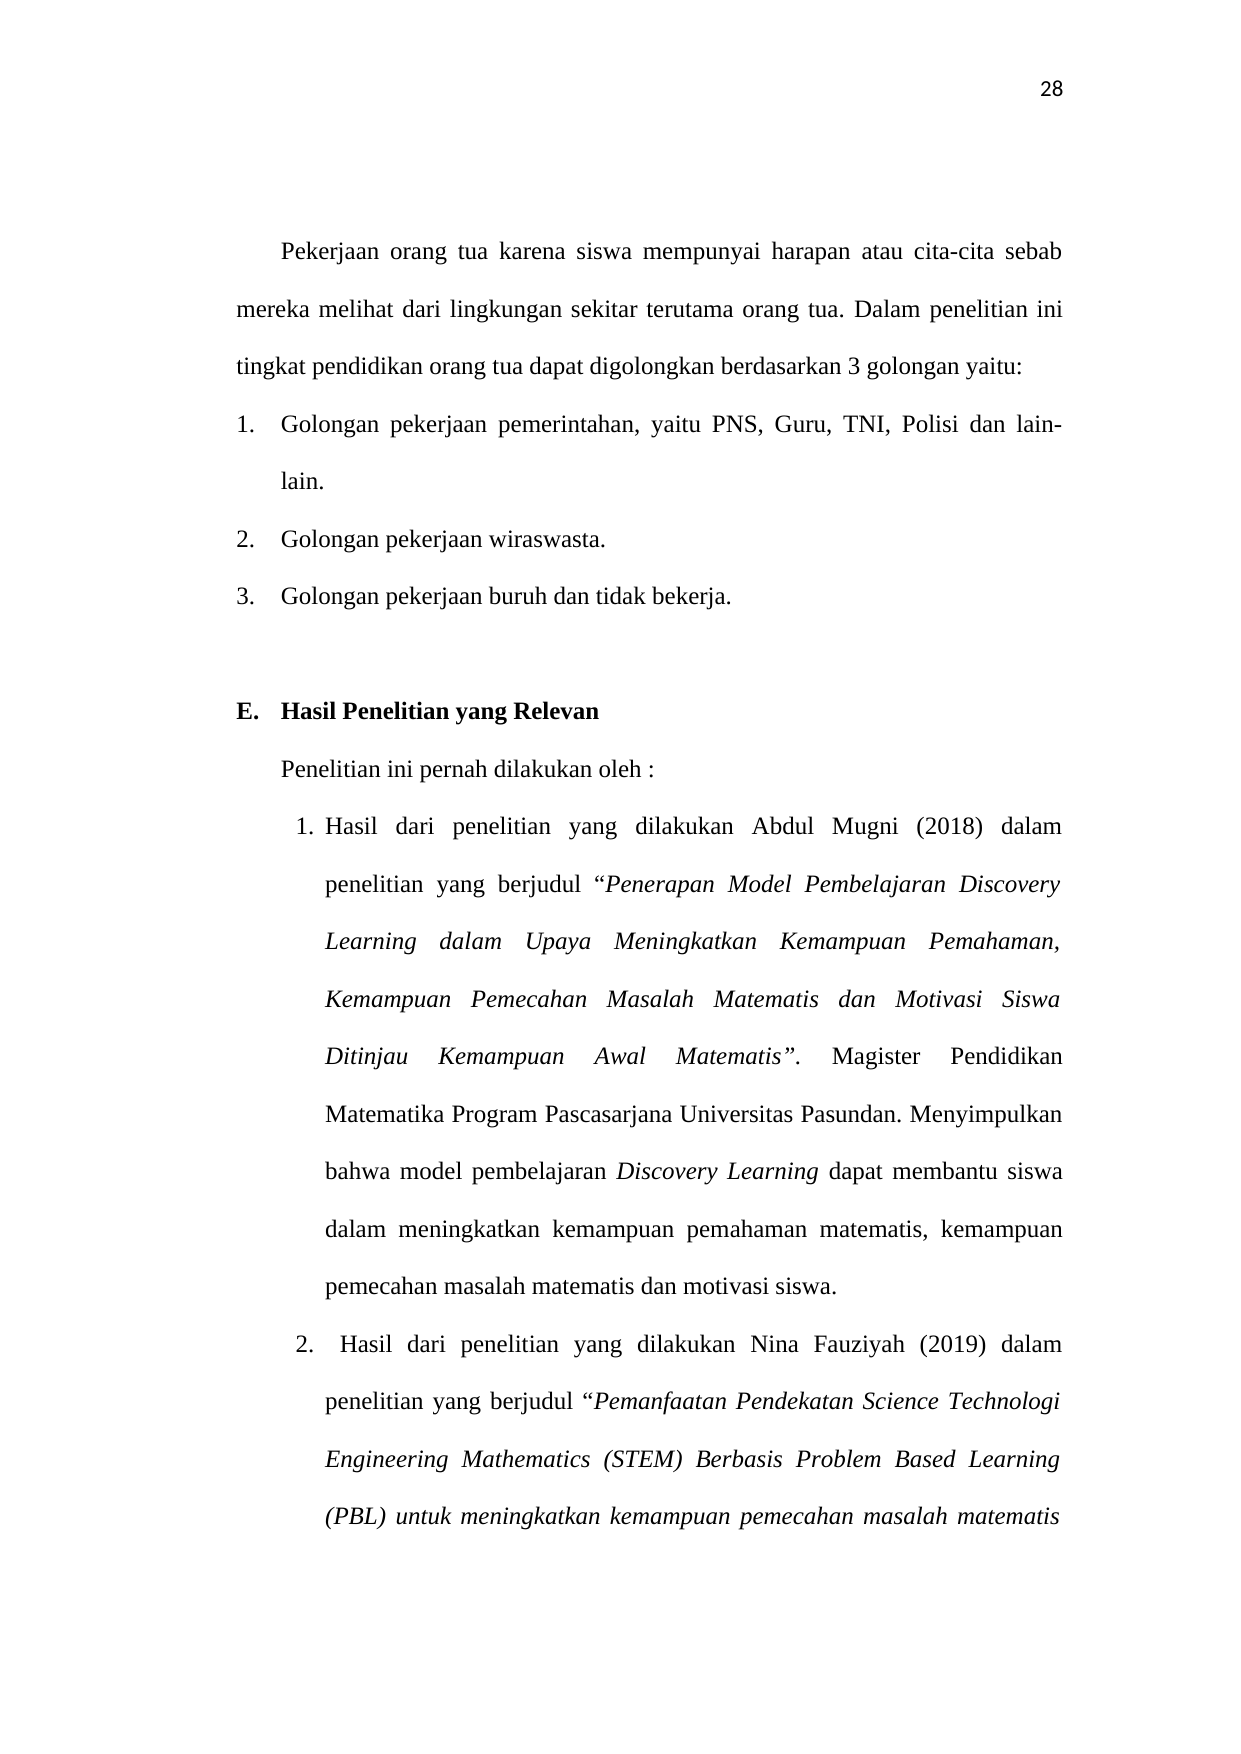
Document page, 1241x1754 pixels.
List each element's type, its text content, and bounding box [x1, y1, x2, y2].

list Hasil dari penelitian yang dilakukan Abdul Mugni (2018) dalam penelitian yang berjudul “Penerapan Model Pembelajaran Discovery Learning dalam Upaya Meningkatkan Kemampuan Pemahaman, Kemampuan Pemecahan Masalah Matematis dan Motivasi Siswa Ditinjau Kemampuan Awal Matematis”. Magister Pendidikan Matematika Program Pascasarjana Universitas Pasundan. Menyimpulkan bahwa model pembelajaran Discovery Learning dapat membantu siswa dalam meningkatkan kemampuan pemahaman matematis, kemampuan pemecahan masalah matematis dan motivasi siswa. [295, 811, 1063, 1300]
text Pekerjaan orang tua karena siswa mempunyai harapan atau cita-cita sebab mereka melihat dari lingkungan sekitar terutama orang tua. Dalam penelitian ini tingkat pendidikan orang tua dapat digolongkan berdasarkan 3 golongan yaitu: [236, 236, 1063, 380]
list Golongan pekerjaan wiraswasta. [236, 524, 1063, 552]
list Golongan pekerjaan buruh dan tidak bekerja. [236, 581, 1063, 610]
subtitle E. Hasil Penelitian yang Relevan [236, 696, 1063, 725]
text Penelitian ini pernah dilakukan oleh : [281, 754, 1063, 782]
list Golongan pekerjaan pemerintahan, yaitu PNS, Guru, TNI, Polisi dan lain-lain. [236, 409, 1063, 495]
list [295, 1329, 1063, 1530]
